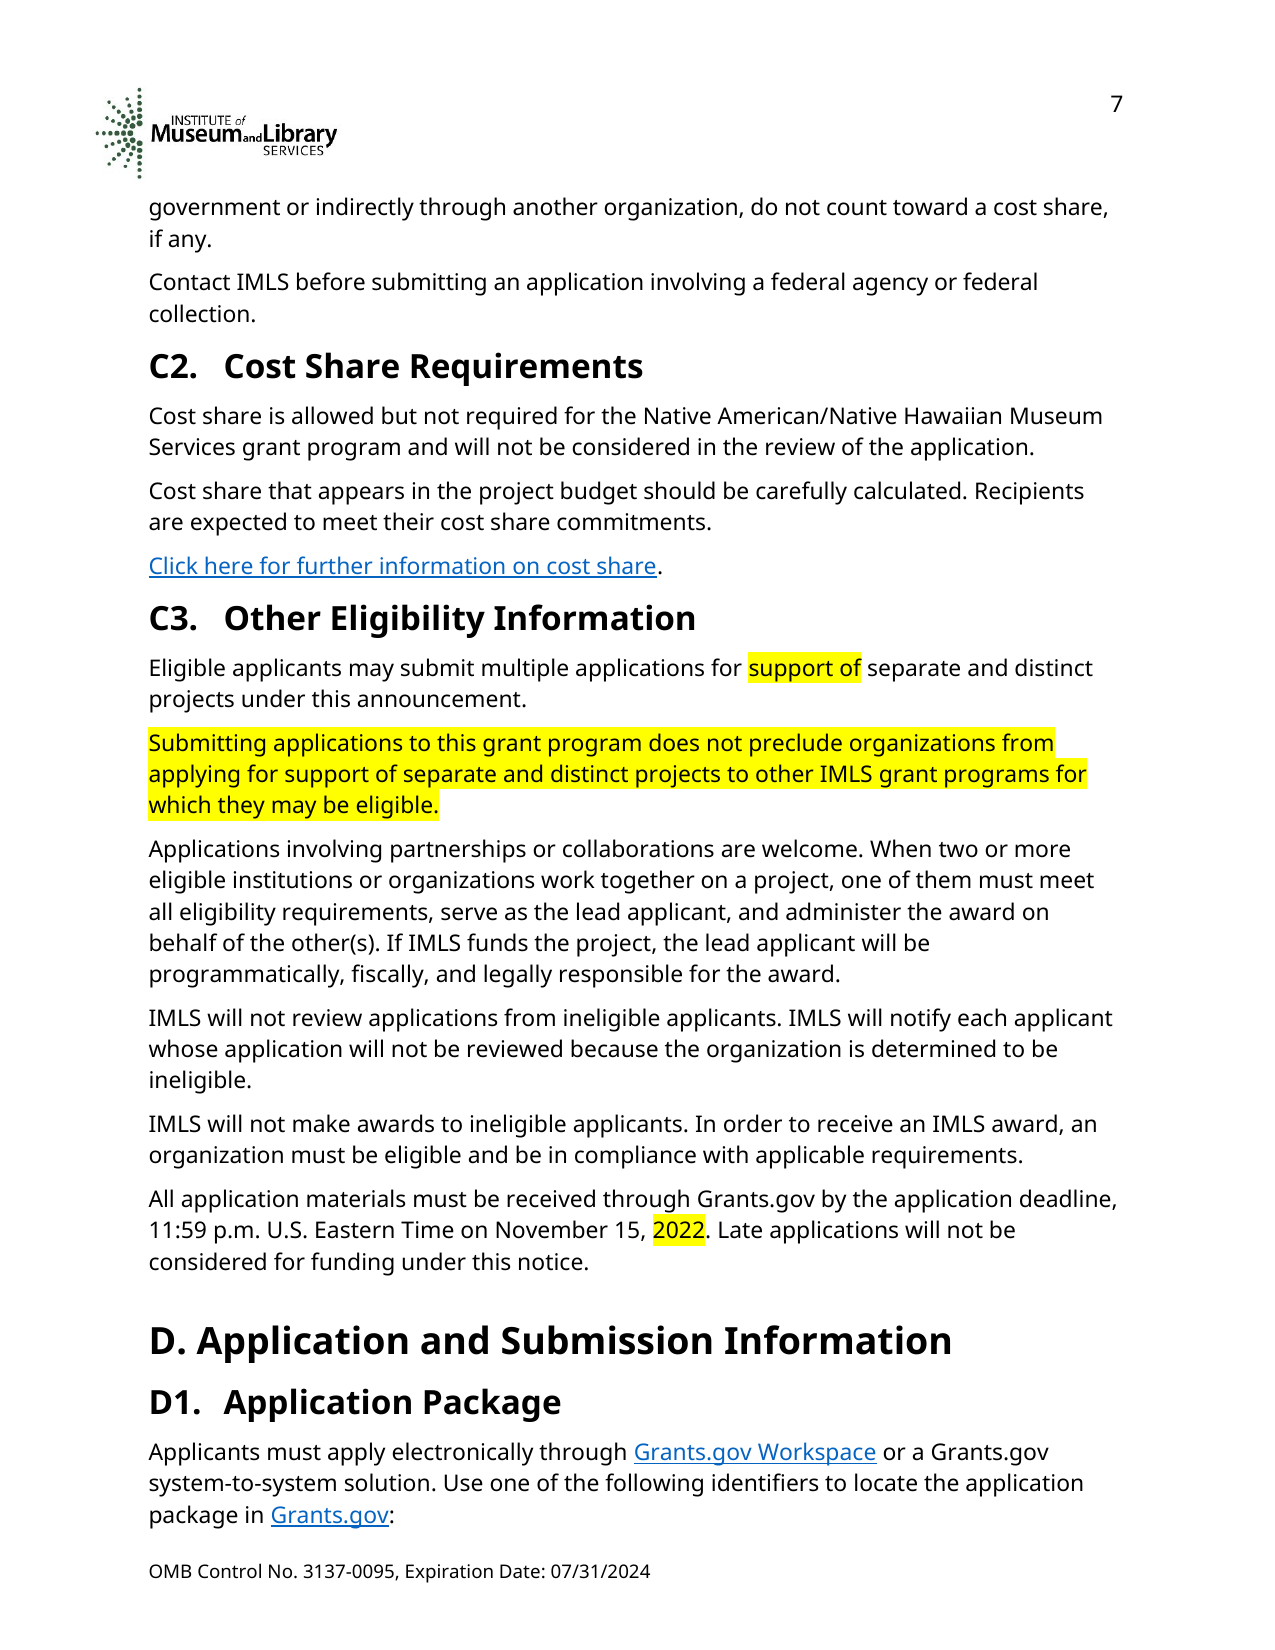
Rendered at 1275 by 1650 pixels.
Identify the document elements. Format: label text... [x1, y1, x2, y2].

subtitle C2. Cost Share Requirements [148, 341, 1123, 387]
text Click here for further information on cost share. [148, 550, 1123, 581]
text Contact IMLS before submitting an application involving a federal agency or federal collection. [148, 266, 1123, 329]
text Applications involving partnerships or collaborations are welcome. When two or more eligible institutions or organizations work together on a project, one of them must meet all eligibility requirements, serve as the lead applicant, and administer the award on behalf of the other(s). If IMLS funds the project, the lead applicant will be programmatically, fiscally, and legally responsible for the award. [148, 833, 1123, 989]
text Submitting applications to this grant program does not preclude organizations from applying for support of separate and distinct projects to other IMLS grant programs for which they may be eligible. [439, 727, 1123, 821]
picture [92, 75, 345, 191]
subtitle D. Application and Submission Information [148, 1314, 1123, 1365]
subtitle C3. Other Eligibility Information [148, 593, 1123, 639]
text Cost share is allowed but not required for the Native American/Native Hawaiian Museum Services grant program and will not be considered in the review of the application. [148, 400, 1123, 462]
text IMLS will not make awards to ineligible applicants. In order to receive an IMLS award, an organization must be eligible and be in compliance with applicable requirements. [148, 1108, 1123, 1171]
text All application materials must be received through Grants.gov by the application deadline, 11:59 p.m. U.S. Eastern Time on November 15, 2022. Late applications will not be considered for funding under this notice. [148, 1183, 1123, 1277]
text Eligible applicants may submit multiple applications for support of separate and distinct projects under this announcement. [148, 652, 1123, 714]
text IMLS will not review applications from ineligible applicants. IMLS will notify each applicant whose application will not be reviewed because the organization is determined to be ineligible. [148, 1002, 1123, 1096]
subtitle D1. Application Package [148, 1378, 1123, 1424]
text Cost share that appears in the project budget should be carefully calculated. Recipients are expected to meet their cost share commitments. [148, 475, 1123, 537]
text Applicants must apply electronically through Grants.gov Workspace or a Grants.gov system-to-system solution. Use one of the following identifiers to locate the application package in Grants.gov: [148, 1436, 1123, 1530]
